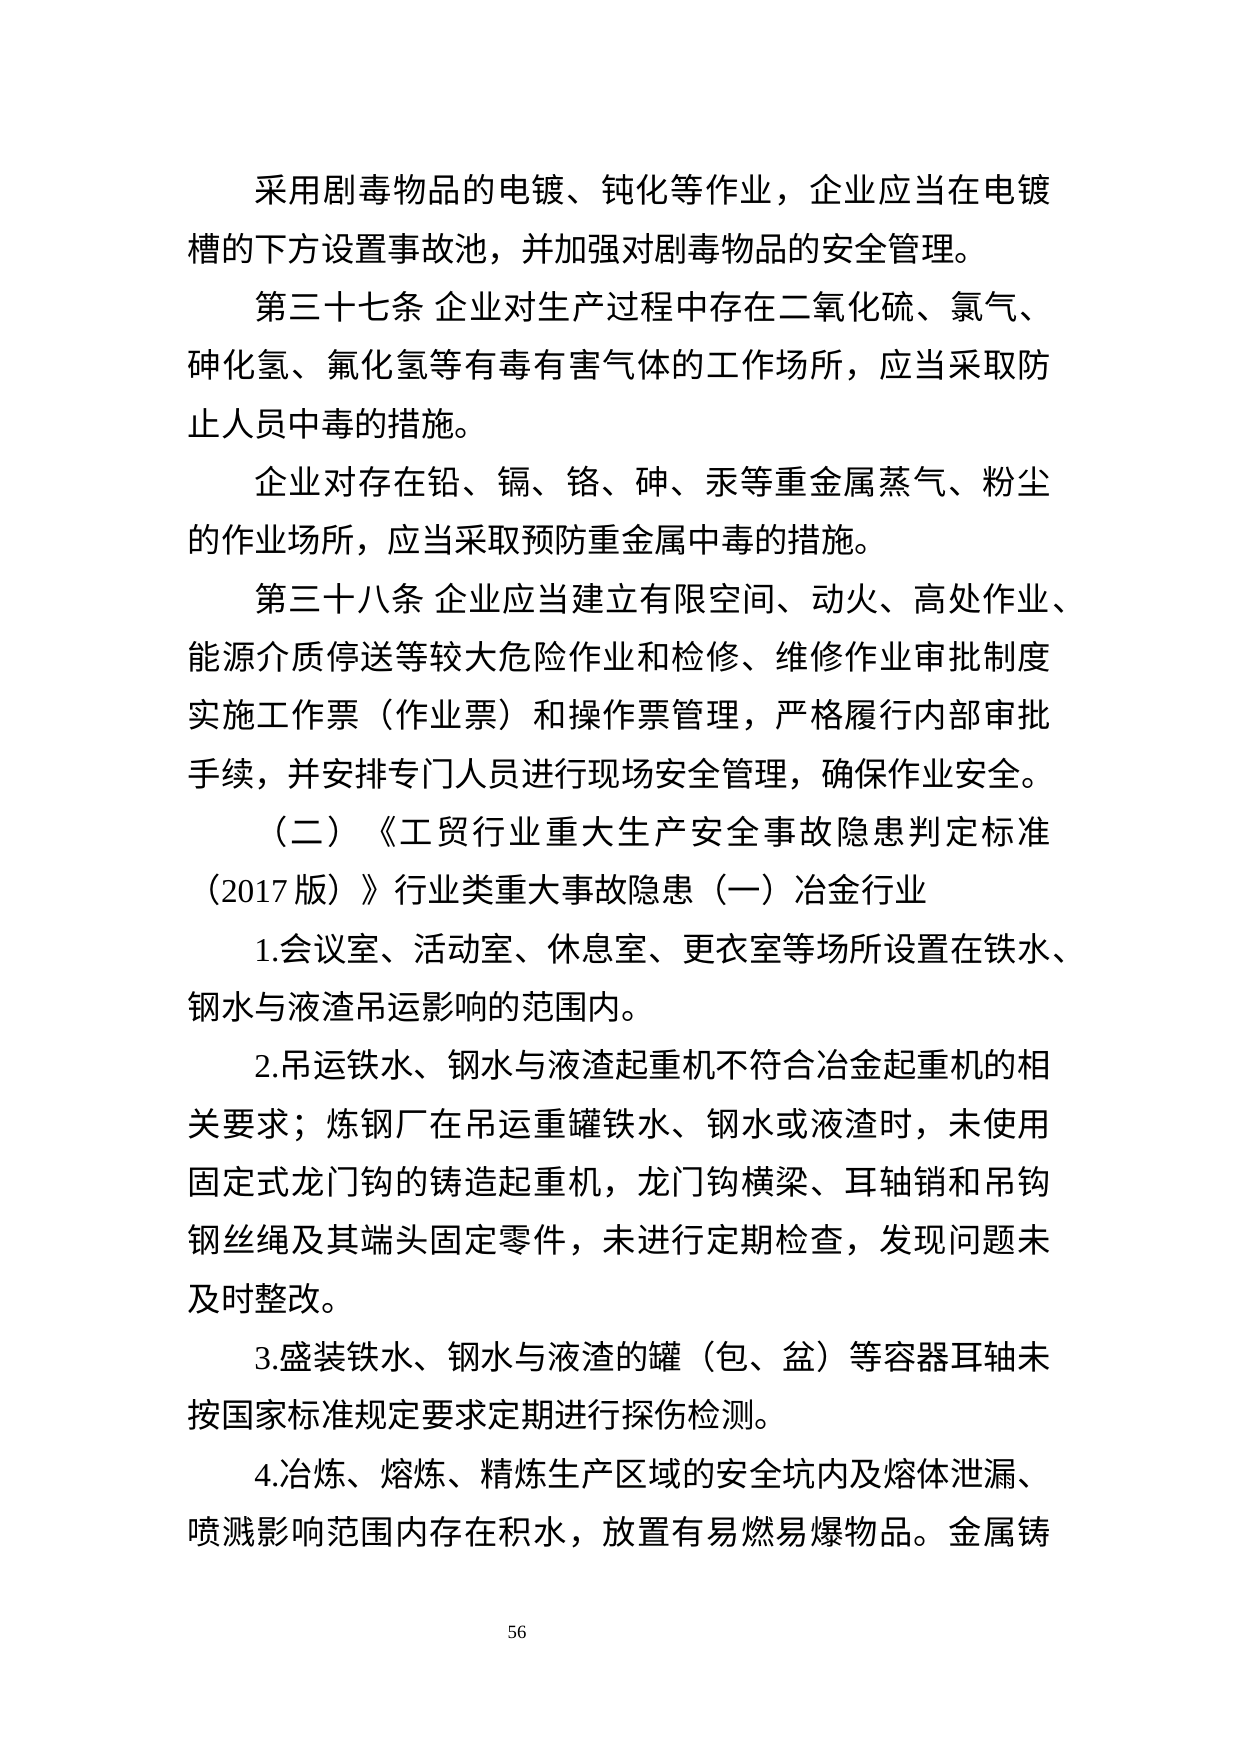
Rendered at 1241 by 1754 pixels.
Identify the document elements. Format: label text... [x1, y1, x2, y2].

text 3.盛装铁水、钢水与液渣的罐（包、盆）等容器耳轴未按国家标准规定要求定期进行探伤检测。 [187, 1323, 1053, 1439]
text 第三十七条 企业对生产过程中存在二氧化硫、氯气、砷化氢、氟化氢等有毒有害气体的工作场所，应当采取防止人员中毒的措施。 [187, 273, 1053, 448]
text （二）《工贸行业重大生产安全事故隐患判定标准（2017版）》行业类重大事故隐患（一）冶金行业 [187, 798, 1053, 914]
text 采用剧毒物品的电镀、钝化等作业，企业应当在电镀槽的下方设置事故池，并加强对剧毒物品的安全管理。 [187, 156, 1053, 273]
text 第三十八条 企业应当建立有限空间、动火、高处作业、能源介质停送等较大危险作业和检修、维修作业审批制度，实施工作票（作业票）和操作票管理，严格履行内部审批手续，并安排专门人员进行现场安全管理，确保作业安全。 [187, 564, 1053, 798]
text 1.会议室、活动室、休息室、更衣室等场所设置在铁水、钢水与液渣吊运影响的范围内。 [187, 914, 1053, 1031]
text 2.吊运铁水、钢水与液渣起重机不符合冶金起重机的相关要求；炼钢厂在吊运重罐铁水、钢水或液渣时，未使用固定式龙门钩的铸造起重机，龙门钩横梁、耳轴销和吊钩、钢丝绳及其端头固定零件，未进行定期检查，发现问题未及时整改。 [187, 1031, 1053, 1323]
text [187, 1439, 1053, 1556]
text 企业对存在铅、镉、铬、砷、汞等重金属蒸气、粉尘的作业场所，应当采取预防重金属中毒的措施。 [187, 448, 1053, 564]
